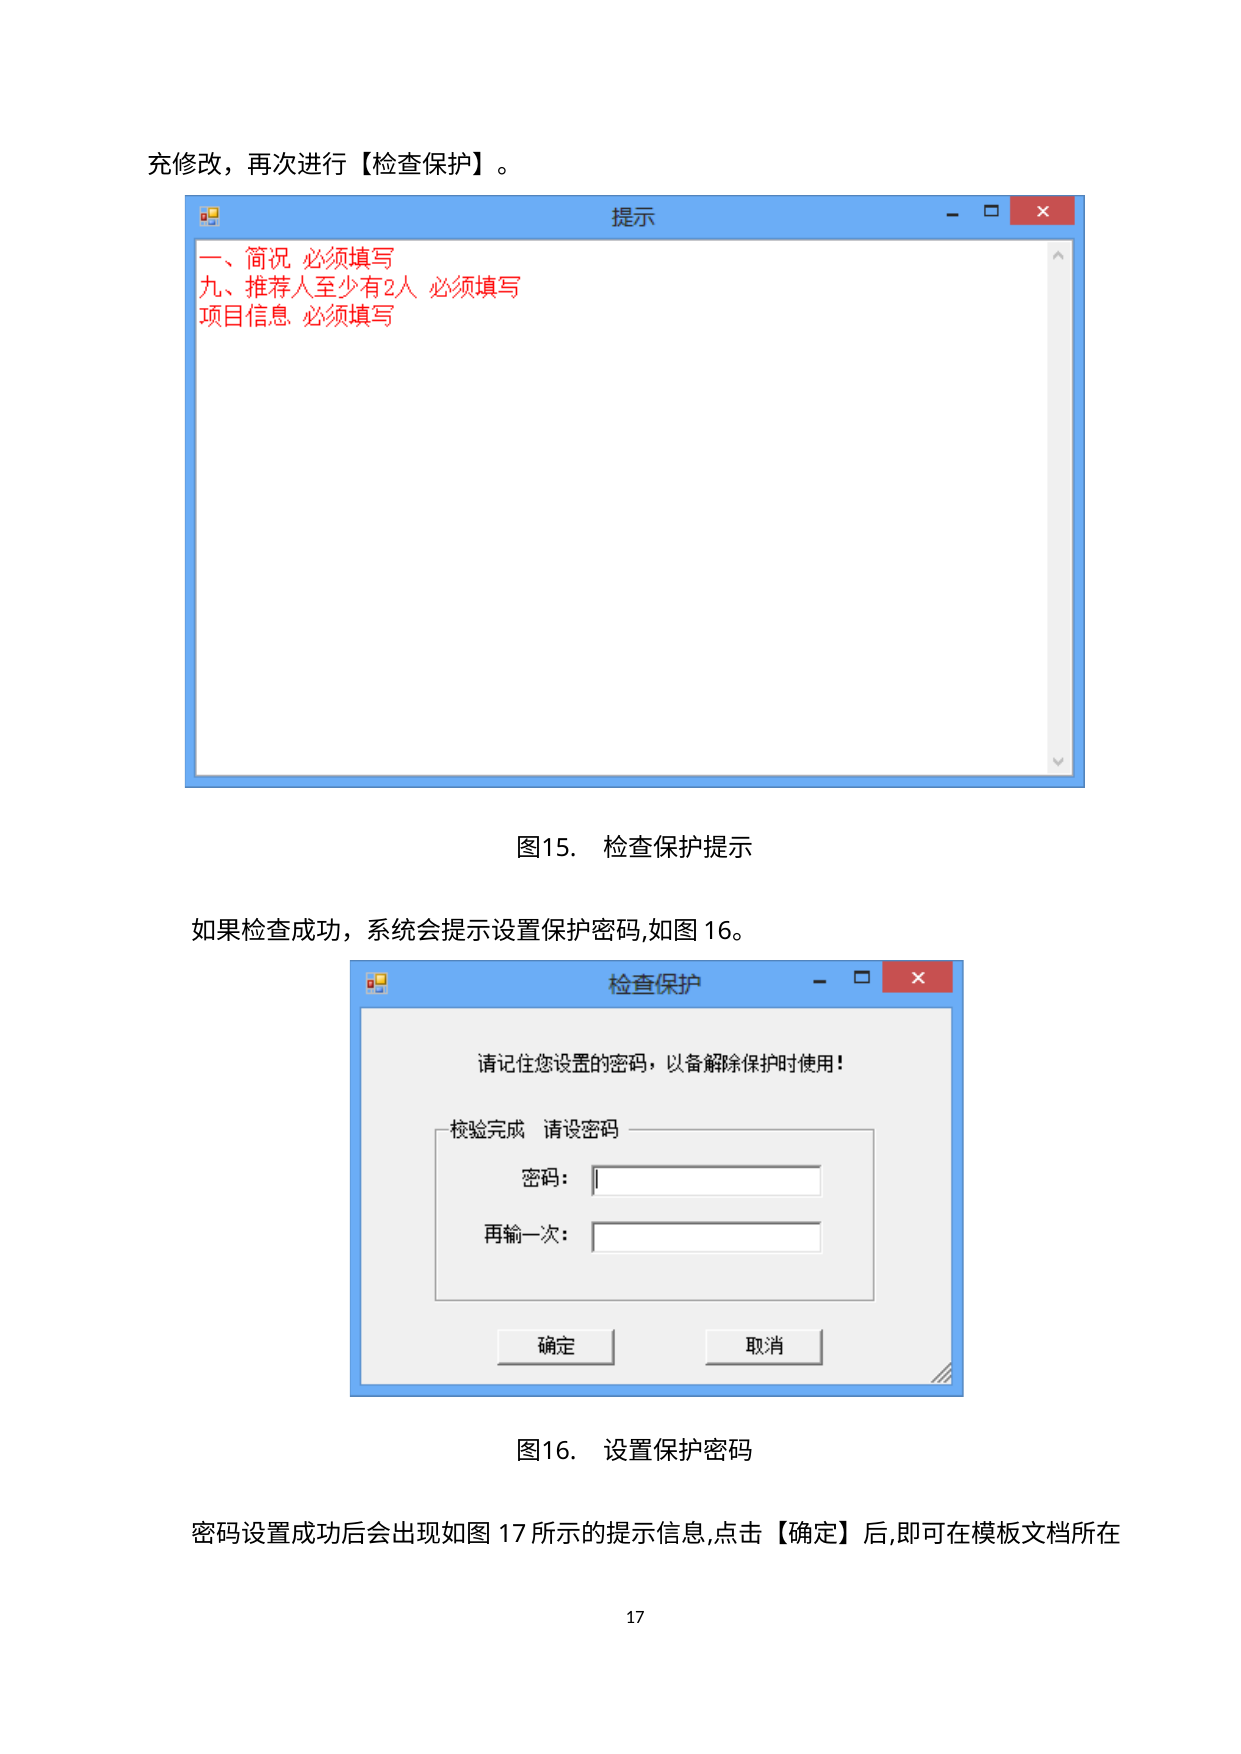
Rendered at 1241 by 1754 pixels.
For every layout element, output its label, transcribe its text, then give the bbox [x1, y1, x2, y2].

list 检查保护提示 [148, 813, 1122, 878]
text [148, 130, 1122, 195]
picture [349, 960, 964, 1397]
text 如果检查成功，系统会提示设置保护密码,如图16。 [148, 896, 1122, 961]
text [148, 1499, 1122, 1564]
list 设置保护密码 [148, 1416, 1122, 1481]
picture [184, 195, 1085, 788]
